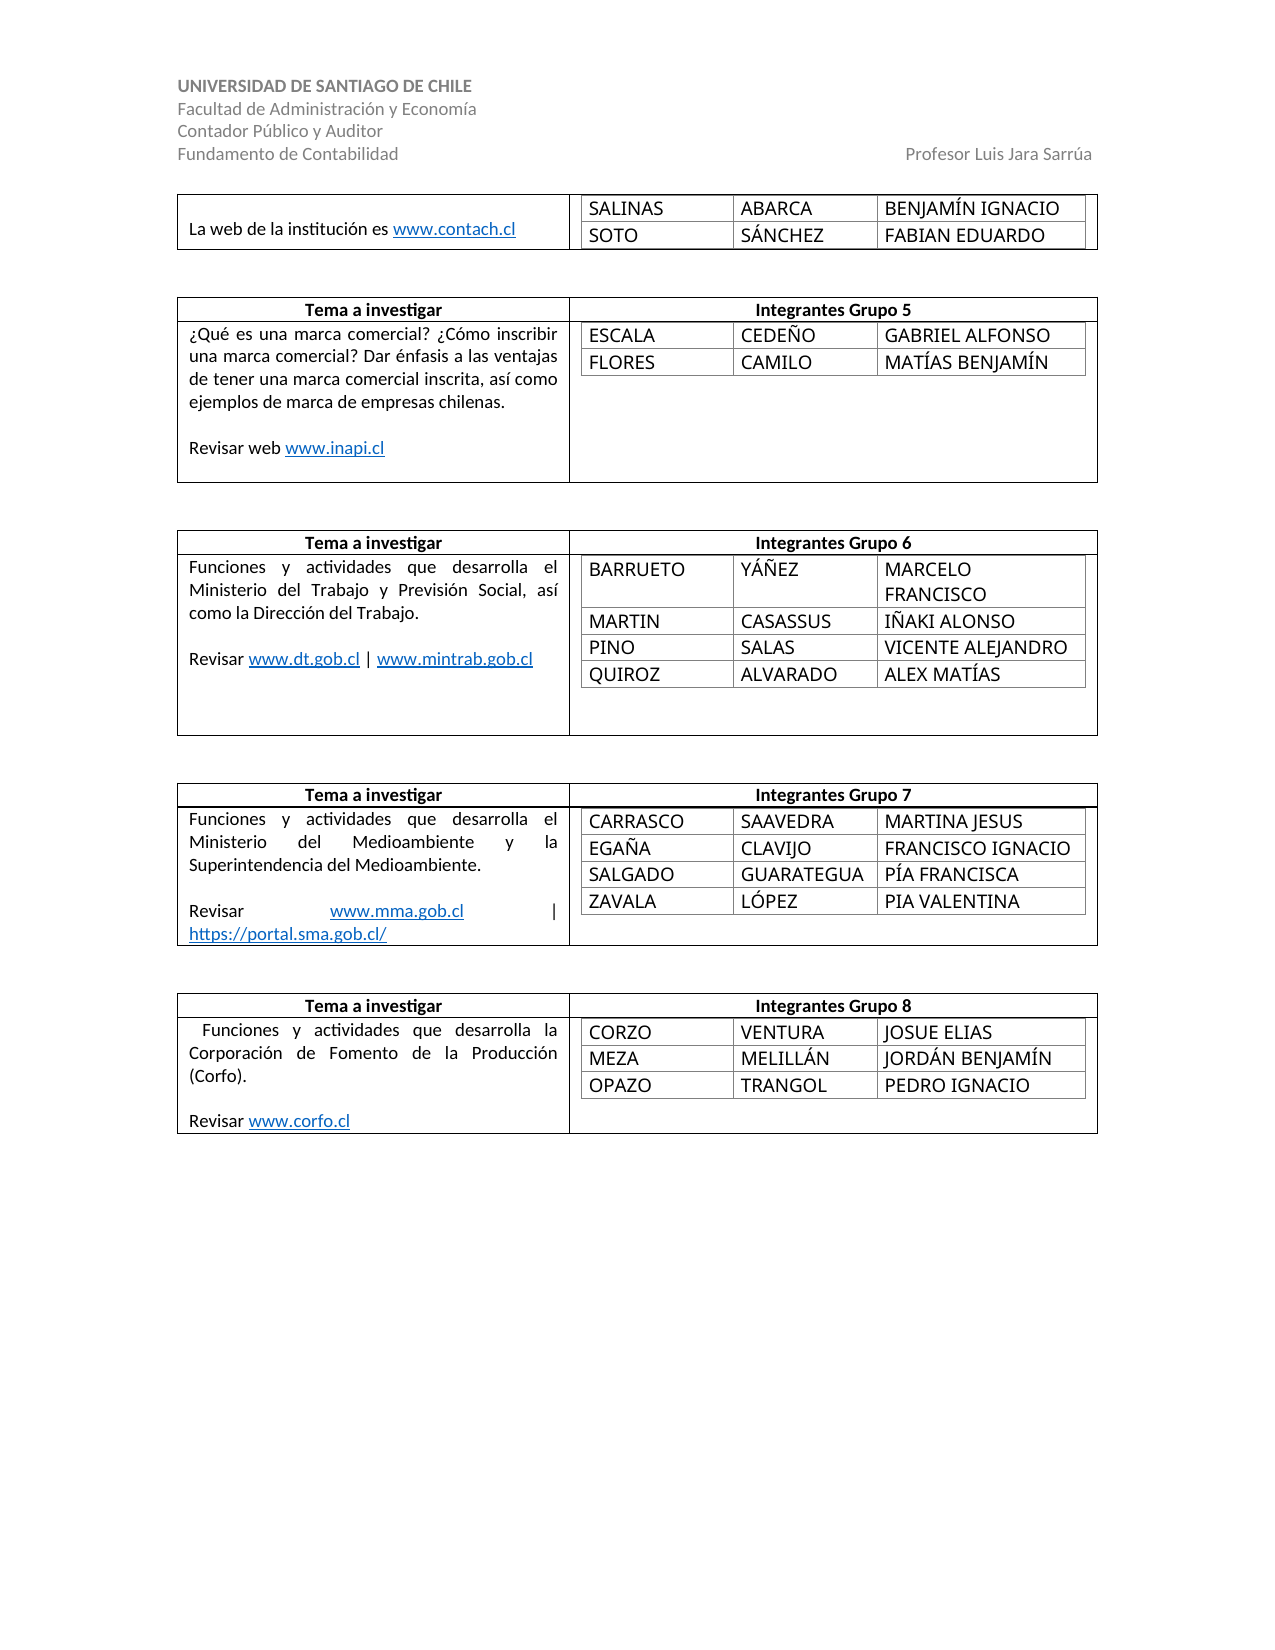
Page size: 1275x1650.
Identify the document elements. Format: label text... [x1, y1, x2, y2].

table_cell [570, 1018, 1097, 1132]
table_header Integrantes Grupo 8 [570, 994, 1097, 1017]
table_cell [570, 808, 1097, 945]
table_header Integrantes Grupo 7 [570, 784, 1097, 806]
table_cell [1086, 195, 1097, 249]
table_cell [178, 195, 569, 249]
table_header Tema a investigar [178, 994, 569, 1017]
table_cell [570, 195, 581, 249]
table_header Tema a investigar [178, 298, 569, 321]
table_cell [570, 322, 1097, 482]
table_cell ¿Qué es una marca comercial? ¿Cómo inscribir una marca comercial? Dar énfasis a las ventajas de tener una marca comercial inscrita, así como ejemplos de marca de empresas chilenas. Revisar web www.inapi.cl [178, 322, 569, 482]
table_cell Funciones y actividades que desarrolla el Ministerio del Trabajo y Previsión Social, así como la Dirección del Trabajo. Revisar www.dt.gob.cl | www.mintrab.gob.cl [178, 555, 569, 734]
table_cell [570, 555, 1097, 734]
table_cell Funciones y actividades que desarrolla el Ministerio del Medioambiente y la Superintendencia del Medioambiente. Revisar www.mma.gob.cl | https://portal.sma.gob.cl/ [178, 808, 569, 945]
table_header Tema a investigar [178, 784, 569, 806]
table_header Tema a investigar [178, 531, 569, 554]
table_header Integrantes Grupo 6 [570, 531, 1097, 554]
table_header Integrantes Grupo 5 [570, 298, 1097, 321]
table_cell Funciones y actividades que desarrolla la Corporación de Fomento de la Producción (Corfo). Revisar www.corfo.cl [178, 1018, 569, 1132]
